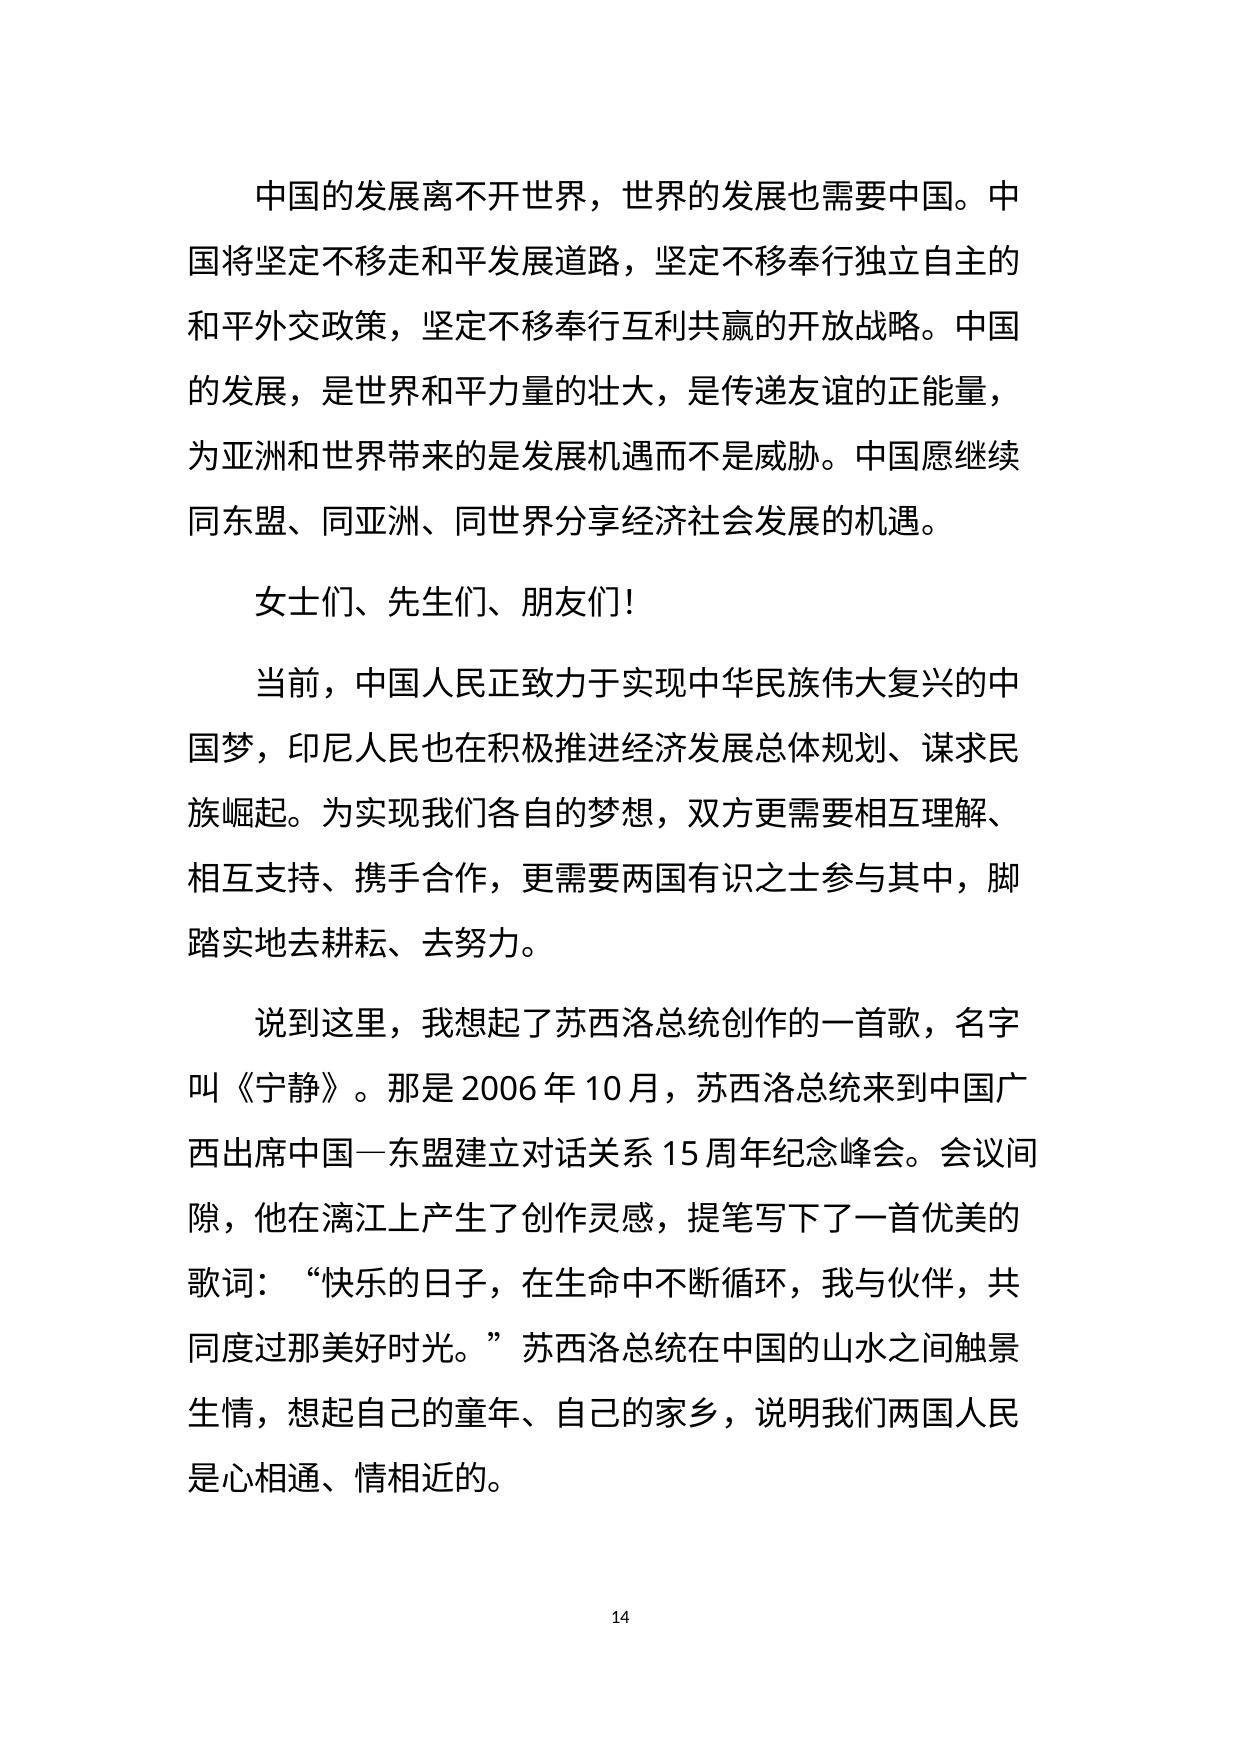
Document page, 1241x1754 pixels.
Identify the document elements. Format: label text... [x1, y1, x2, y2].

text 说到这里，我想起了苏西洛总统创作的一首歌，名字叫《宁静》。那是2006年10月，苏西洛总统来到中国广西出席中国—东盟建立对话关系15周年纪念峰会。会议间隙，他在漓江上产生了创作灵感，提笔写下了一首优美的歌词：“快乐的日子，在生命中不断循环，我与伙伴，共同度过那美好时光。”苏西洛总统在中国的山水之间触景生情，想起自己的童年、自己的家乡，说明我们两国人民是心相通、情相近的。 [187, 989, 1053, 1509]
text 女士们、先生们、朋友们！ [187, 568, 1053, 633]
text 中国的发展离不开世界，世界的发展也需要中国。中国将坚定不移走和平发展道路，坚定不移奉行独立自主的和平外交政策，坚定不移奉行互利共赢的开放战略。中国的发展，是世界和平力量的壮大，是传递友谊的正能量，为亚洲和世界带来的是发展机遇而不是威胁。中国愿继续同东盟、同亚洲、同世界分享经济社会发展的机遇。 [187, 162, 1053, 552]
text 当前，中国人民正致力于实现中华民族伟大复兴的中国梦，印尼人民也在积极推进经济发展总体规划、谋求民族崛起。为实现我们各自的梦想，双方更需要相互理解、相互支持、携手合作，更需要两国有识之士参与其中，脚踏实地去耕耘、去努力。 [187, 648, 1053, 973]
